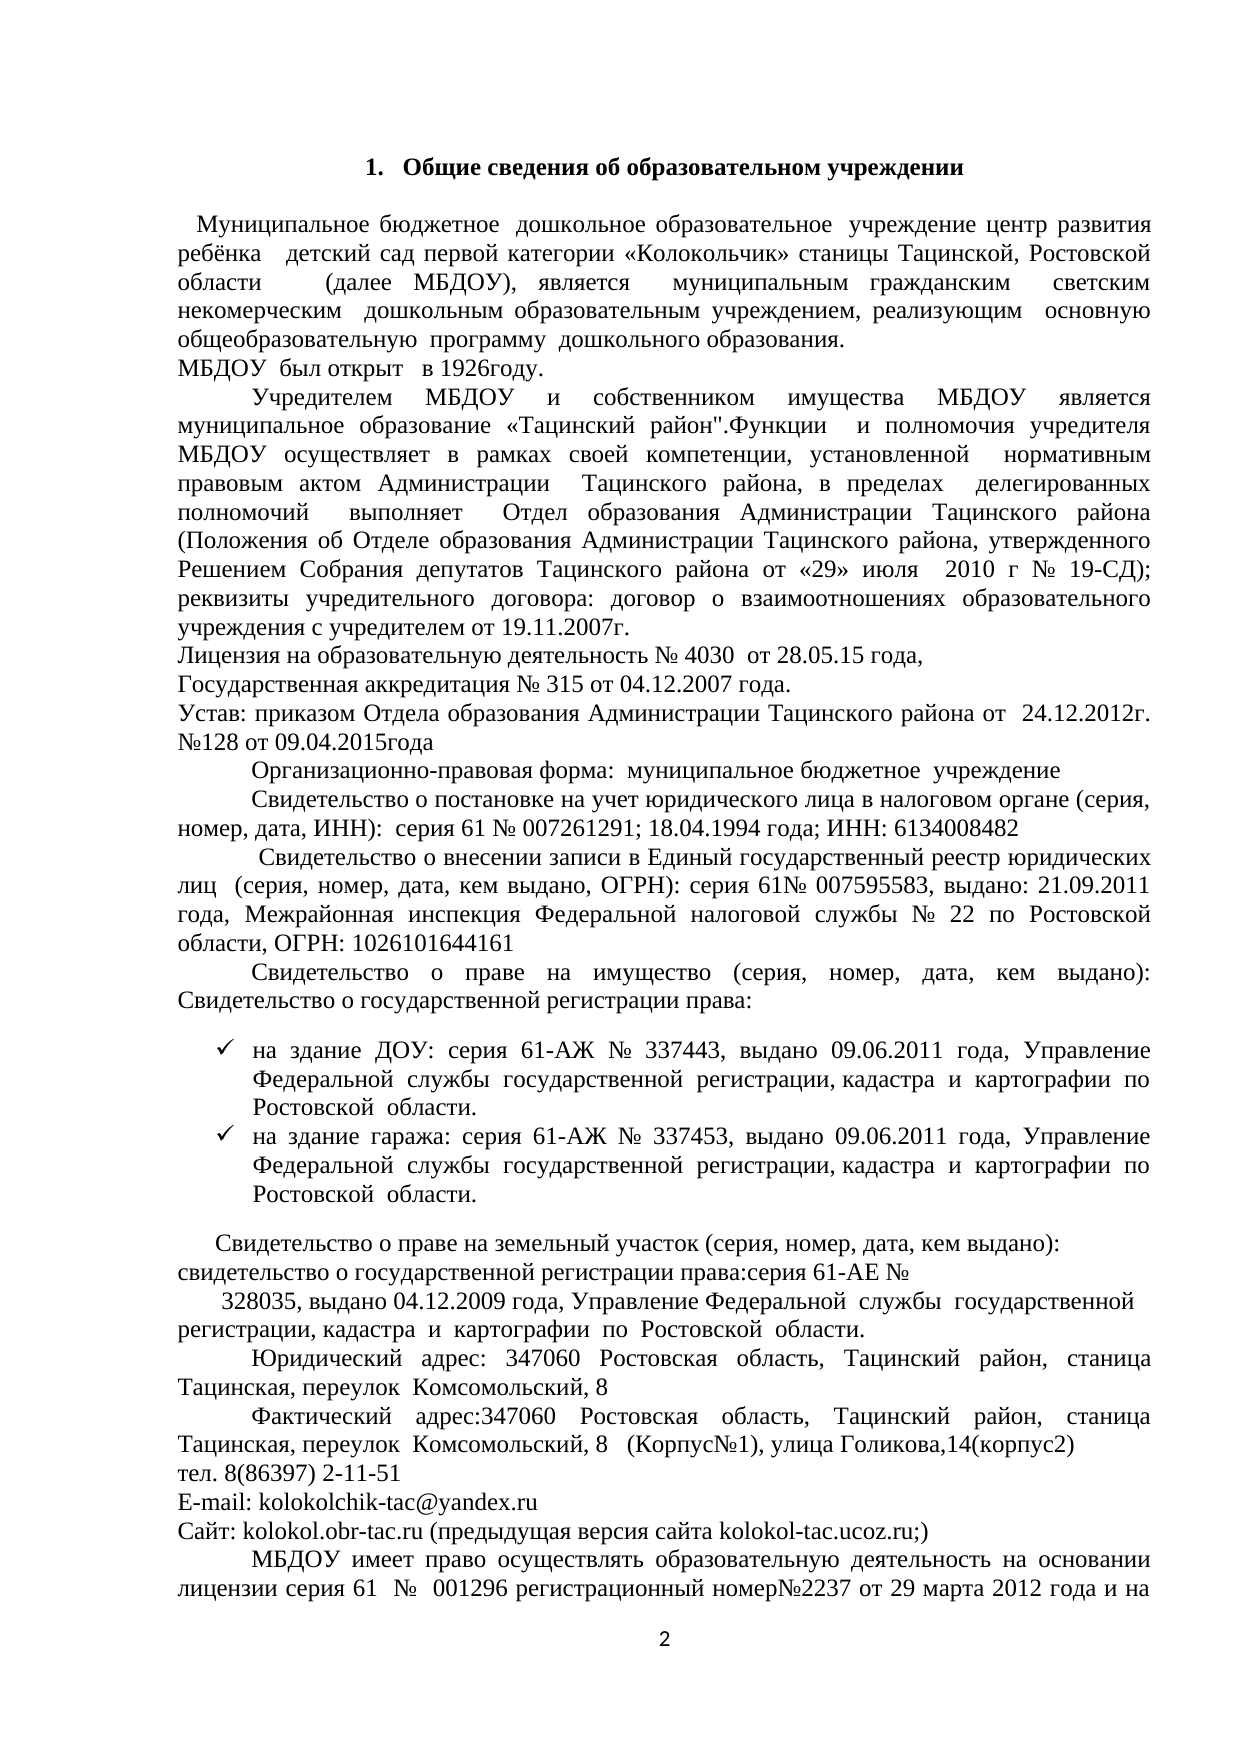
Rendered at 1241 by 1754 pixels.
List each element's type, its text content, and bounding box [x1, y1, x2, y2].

text Фактический адрес:347060 Ростовская область, Тацинский район, станица Тацинская, переулок Комсомольский, 8 (Корпус№1), улица Голикова,14(корпус2) [177, 1401, 1152, 1458]
text Муниципальное бюджетное дошкольное образовательное учреждение центр развития ребёнка детский сад первой категории «Колокольчик» станицы Тацинской, Ростовской области (далее МБДОУ), является муниципальным гражданским светским некомерческим дошкольным образовательным учреждением, реализующим основную общеобразовательную программу дошкольного образования. [177, 209, 1152, 353]
text E-mail: kolokolchik-tac@yandex.ru [177, 1487, 1152, 1516]
text Свидетельство о праве на имущество (серия, номер, дата, кем выдано): Свидетельство о государственной регистрации права: [177, 957, 1152, 1014]
text Организационно-правовая форма: муниципальное бюджетное учреждение [177, 755, 1152, 784]
text Юридический адрес: 347060 Ростовская область, Тацинский район, станица Тацинская, переулок Комсомольский, 8 [177, 1343, 1152, 1401]
text МБДОУ был открыт в 1926году. [177, 353, 1152, 382]
list на здание гаража: серия 61-АЖ № 337453, выдано 09.06.2011 года, Управление Федеральной службы государственной регистрации, кадастра и картографии по Ростовской области. [215, 1121, 1152, 1207]
text Сайт: kolokol.obr-tac.ru (предыдущая версия сайта kolokol-tac.ucoz.ru;) [177, 1516, 1152, 1544]
text 328035, выдано 04.12.2009 года, Управление Федеральной службы государственной регистрации, кадастра и картографии по Ростовской области. [177, 1286, 1152, 1343]
list Общие сведения об образовательном учреждении [177, 152, 1152, 180]
text Свидетельство о праве на земельный участок (серия, номер, дата, кем выдано): свидетельство о государственной регистрации права:серия 61-АЕ № [177, 1228, 1152, 1286]
text Свидетельство о постановке на учет юридического лица в налоговом органе (серия, номер, дата, ИНН): серия 61 № 007261291; 18.04.1994 года; ИНН: 6134008482 [177, 784, 1152, 842]
text Лицензия на образовательную деятельность № 4030 от 28.05.15 года, [177, 640, 1152, 669]
text Устав: приказом Отдела образования Администрации Тацинского района от 24.12.2012г. №128 от 09.04.2015года [177, 698, 1152, 755]
list на здание ДОУ: серия 61-АЖ № 337443, выдано 09.06.2011 года, Управление Федеральной службы государственной регистрации, кадастра и картографии по Ростовской области. [215, 1035, 1152, 1121]
text Свидетельство о внесении записи в Единый государственный реестр юридических лиц (серия, номер, дата, кем выдано, ОГРН): серия 61№ 007595583, выдано: 21.09.2011 года, Межрайонная инспекция Федеральной налоговой службы № 22 по Ростовской области, ОГРН: 1026101644161 [177, 842, 1152, 957]
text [177, 1544, 1152, 1602]
text Государственная аккредитация № 315 от 04.12.2007 года. [177, 669, 1152, 698]
text Учредителем МБДОУ и собственником имущества МБДОУ является муниципальное образование «Тацинский район".Функции и полномочия учредителя МБДОУ осуществляет в рамках своей компетенции, установленной нормативным правовым актом Администрации Тацинского района, в пределах делегированных полномочий выполняет Отдел образования Администрации Тацинского района (Положения об Отделе образования Администрации Тацинского района, утвержденного Решением Собрания депутатов Тацинского района от «29» июля 2010 г № 19-СД); реквизиты учредительного договора: договор о взаимоотношениях образовательного учреждения с учредителем от 19.11.2007г. [177, 382, 1152, 640]
text тел. 8(86397) 2-11-51 [177, 1458, 1152, 1487]
